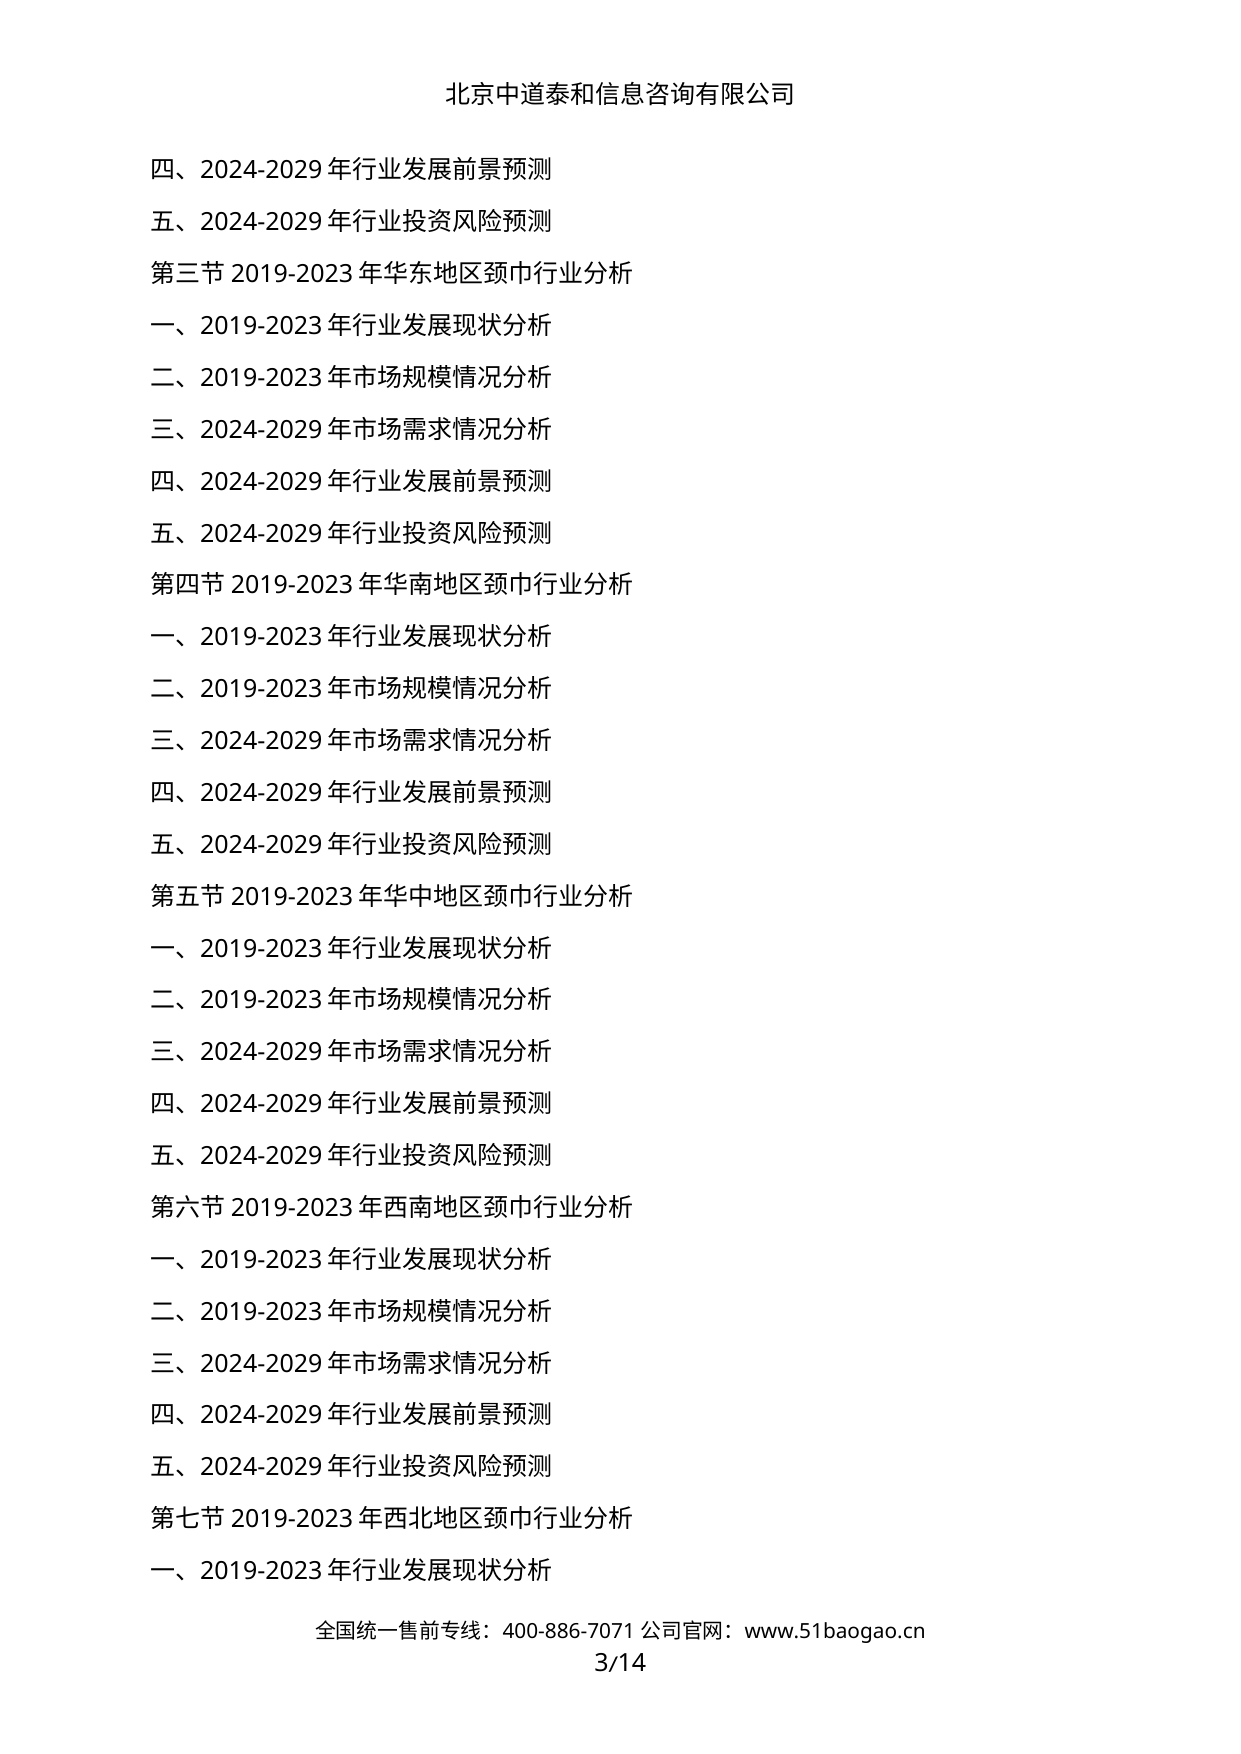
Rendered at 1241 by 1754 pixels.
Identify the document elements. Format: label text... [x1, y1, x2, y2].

text 二、2019-2023年市场规模情况分析 [150, 669, 1090, 705]
text 四、2024-2029年行业发展前景预测 [150, 150, 1090, 186]
text 四、2024-2029年行业发展前景预测 [150, 461, 1090, 497]
text 四、2024-2029年行业发展前景预测 [150, 1395, 1090, 1431]
text 第四节 2019-2023年华南地区颈巾行业分析 [150, 565, 1090, 601]
text 二、2019-2023年市场规模情况分析 [150, 357, 1090, 394]
text 五、2024-2029年行业投资风险预测 [150, 824, 1090, 861]
text 四、2024-2029年行业发展前景预测 [150, 1084, 1090, 1120]
text 四、2024-2029年行业发展前景预测 [150, 772, 1090, 809]
text 二、2019-2023年市场规模情况分析 [150, 980, 1090, 1016]
text 第三节 2019-2023年华东地区颈巾行业分析 [150, 254, 1090, 290]
text 一、2019-2023年行业发展现状分析 [150, 617, 1090, 653]
text 一、2019-2023年行业发展现状分析 [150, 306, 1090, 342]
text 一、2019-2023年行业发展现状分析 [150, 1239, 1090, 1276]
text 二、2019-2023年市场规模情况分析 [150, 1291, 1090, 1327]
text 三、2024-2029年市场需求情况分析 [150, 721, 1090, 757]
text 三、2024-2029年市场需求情况分析 [150, 409, 1090, 446]
text 三、2024-2029年市场需求情况分析 [150, 1343, 1090, 1379]
text 五、2024-2029年行业投资风险预测 [150, 202, 1090, 238]
text 一、2019-2023年行业发展现状分析 [150, 928, 1090, 964]
text 五、2024-2029年行业投资风险预测 [150, 1136, 1090, 1172]
text 第六节 2019-2023年西南地区颈巾行业分析 [150, 1187, 1090, 1224]
text 三、2024-2029年市场需求情况分析 [150, 1032, 1090, 1068]
text 第七节 2019-2023年西北地区颈巾行业分析 [150, 1499, 1090, 1535]
text 第五节 2019-2023年华中地区颈巾行业分析 [150, 876, 1090, 912]
text 一、2019-2023年行业发展现状分析 [150, 1551, 1090, 1587]
text 五、2024-2029年行业投资风险预测 [150, 513, 1090, 549]
text 五、2024-2029年行业投资风险预测 [150, 1447, 1090, 1483]
